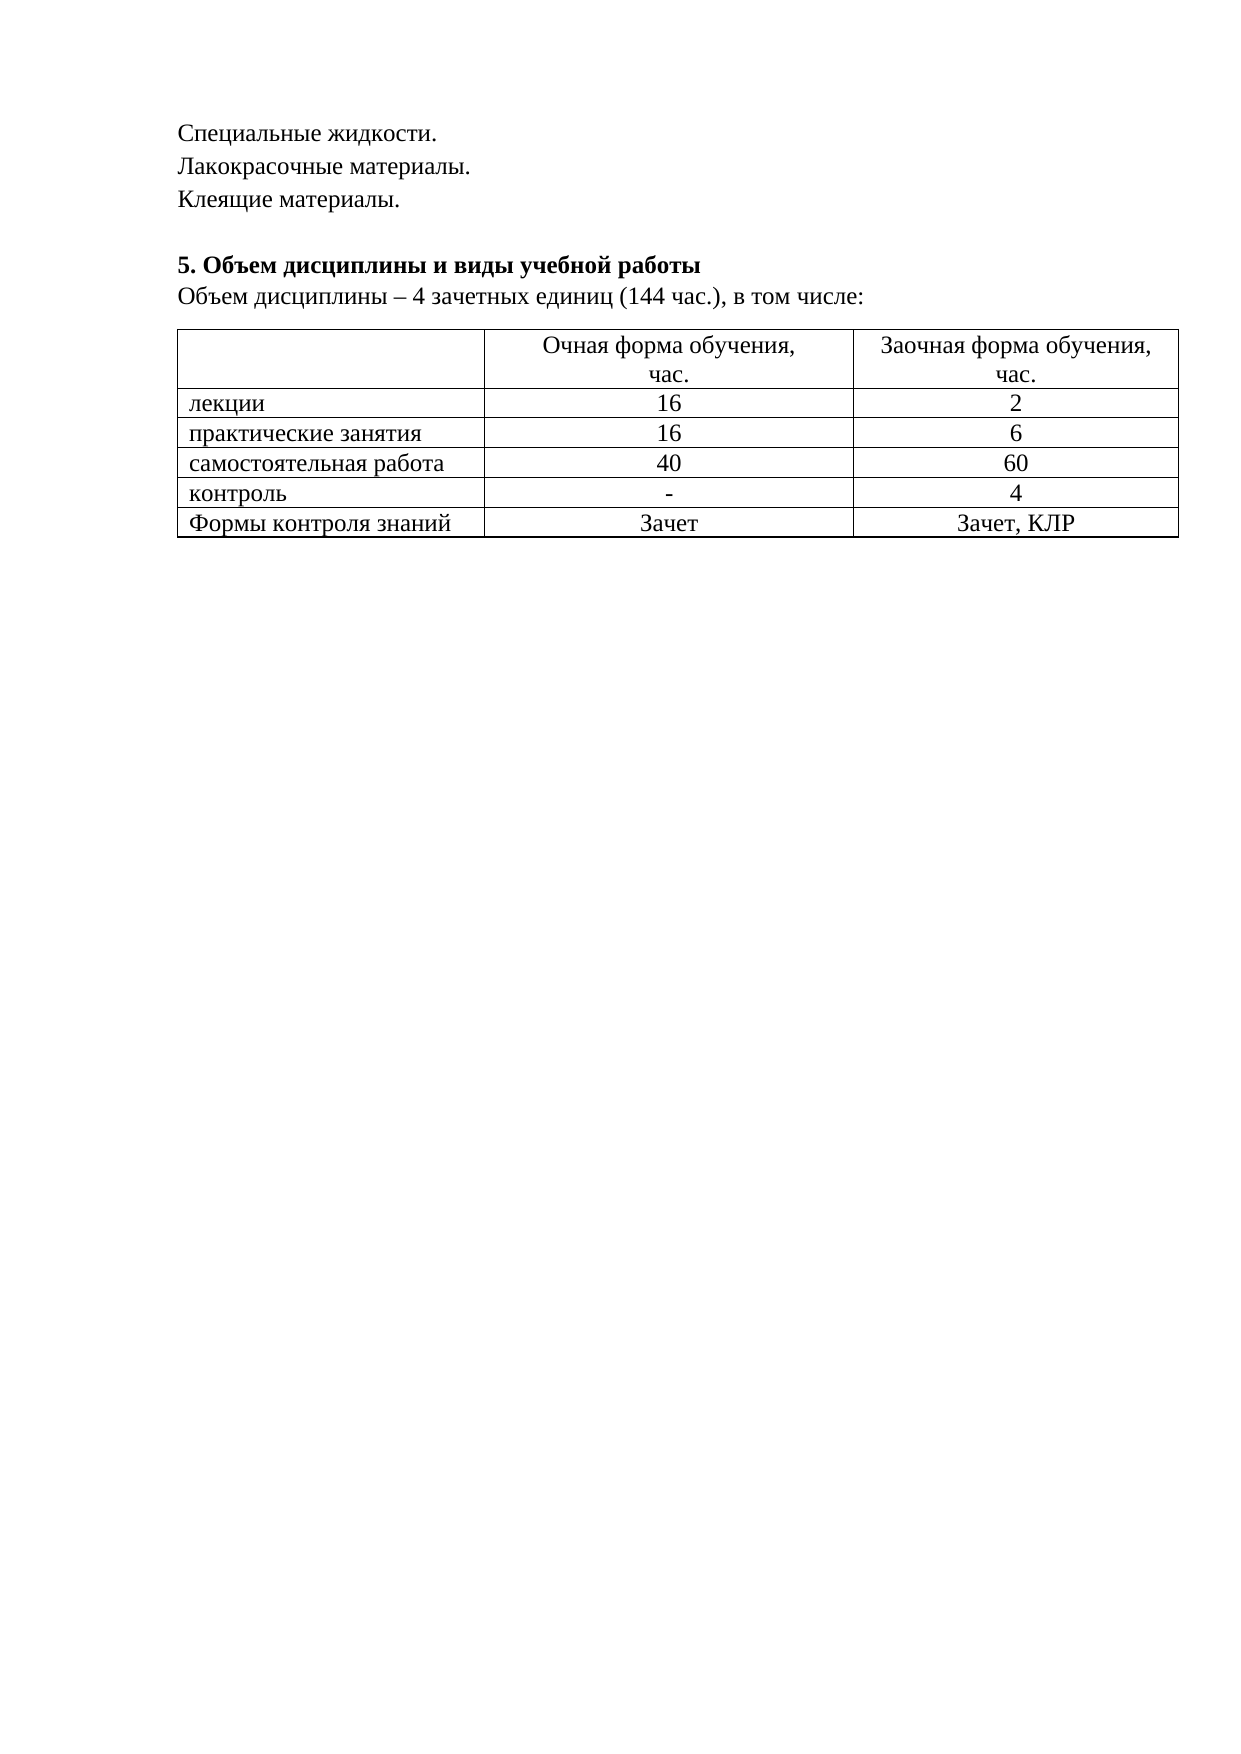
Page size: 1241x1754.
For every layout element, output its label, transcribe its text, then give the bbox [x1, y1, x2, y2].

text Лакокрасочные материалы. [177, 151, 1152, 180]
table_cell 6 [854, 418, 1178, 447]
text Клеящие материалы. [177, 184, 1152, 213]
table_cell 4 [854, 478, 1178, 507]
table_cell 40 [485, 448, 853, 477]
table_cell контроль [178, 478, 484, 507]
table_cell 60 [854, 448, 1178, 477]
table_cell лекции [178, 389, 484, 417]
table_cell - [485, 478, 853, 507]
table_header Очная форма обучения, час. [485, 330, 853, 387]
table_cell Формы контроля знаний [178, 508, 484, 536]
table_cell самостоятельная работа [178, 448, 484, 477]
text 5. Объем дисциплины и виды учебной работы [177, 250, 1152, 279]
table_cell практические занятия [178, 418, 484, 447]
table_header Заочная форма обучения, час. [854, 330, 1178, 387]
text Объем дисциплины – 4 зачетных единиц (144 час.), в том числе: [177, 281, 1152, 310]
table_cell 16 [485, 418, 853, 447]
table_cell Зачет, КЛР [854, 508, 1178, 536]
table_header [178, 330, 484, 387]
table_cell 2 [854, 389, 1178, 417]
table_cell 16 [485, 389, 853, 417]
table_cell Зачет [485, 508, 853, 536]
text Специальные жидкости. [177, 118, 1152, 147]
